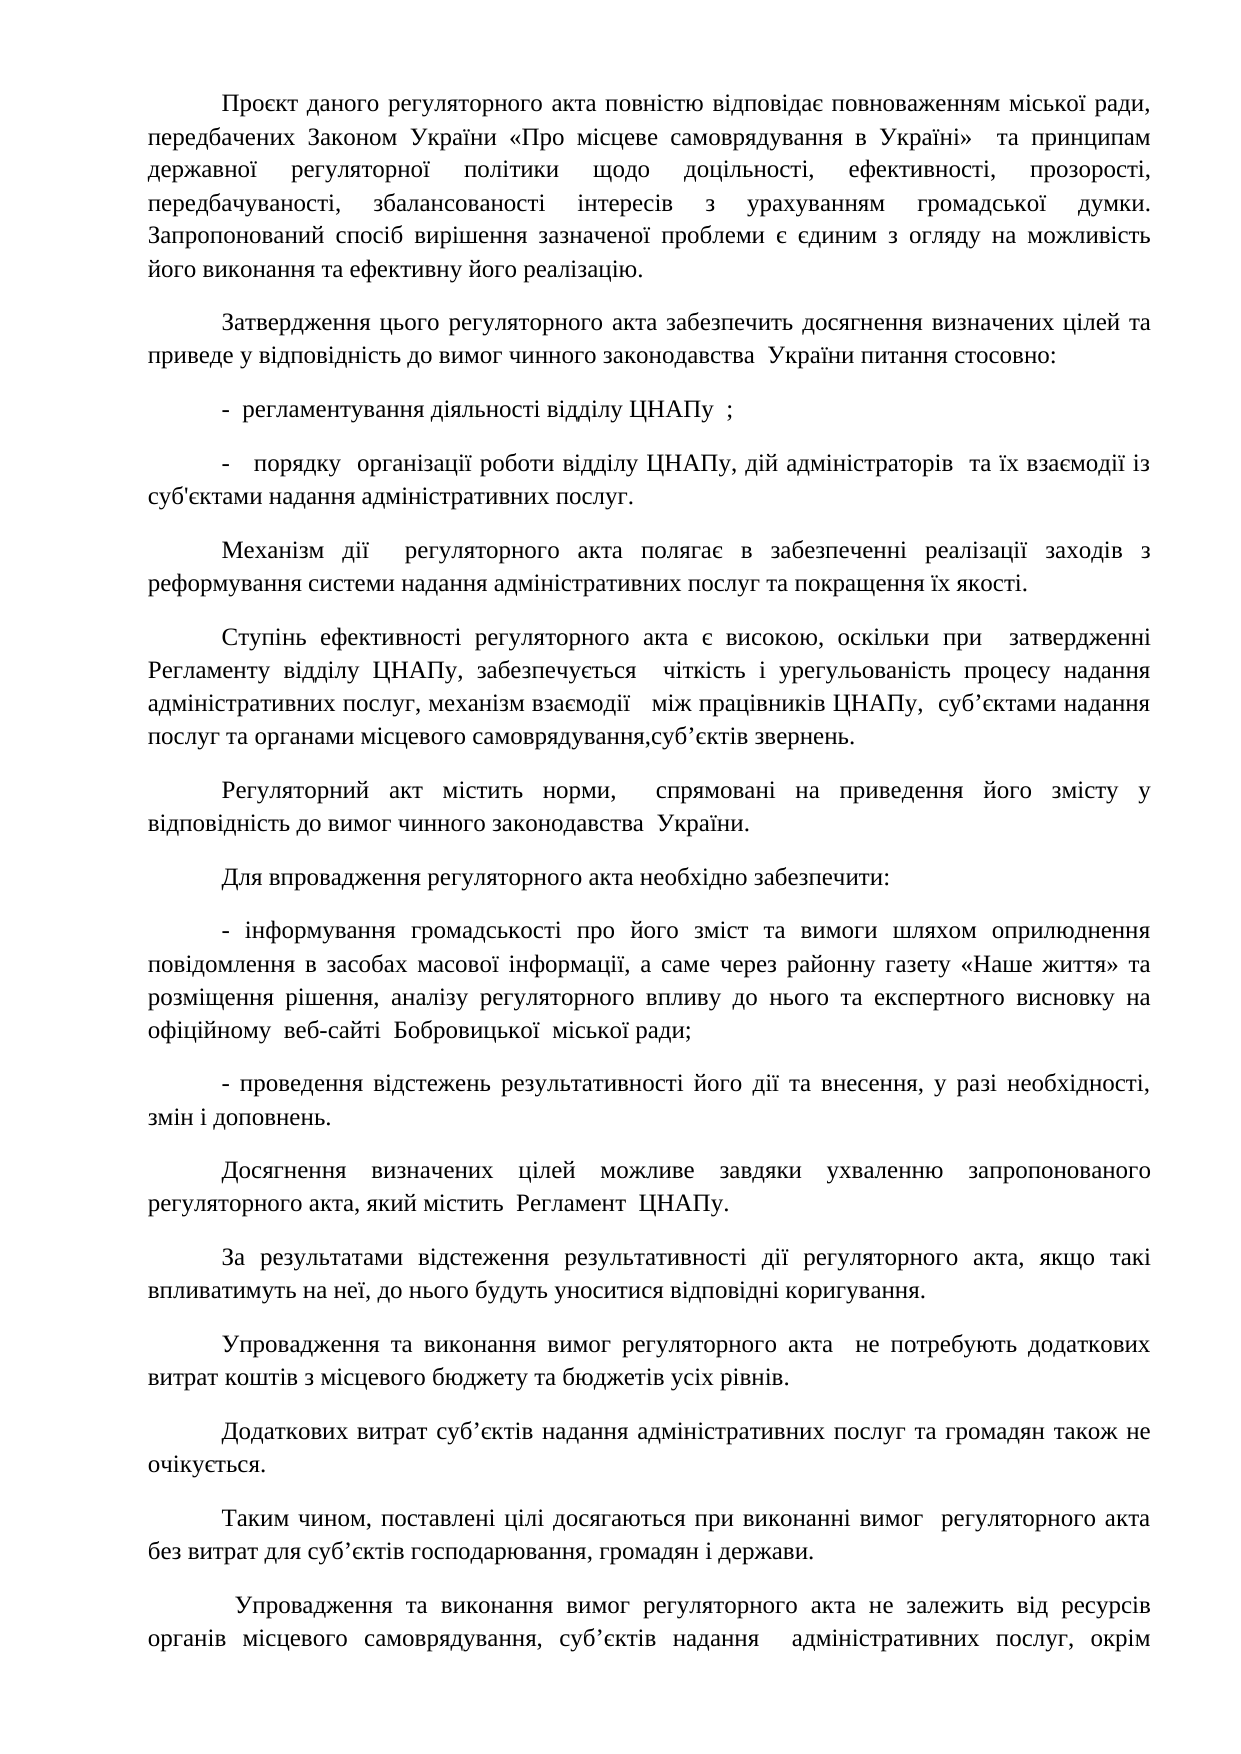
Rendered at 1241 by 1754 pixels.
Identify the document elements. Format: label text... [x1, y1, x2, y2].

text Таким чином, поставлені цілі досягаються при виконанні вимог регуляторного акта без витрат для суб’єктів господарювання, громадян і держави. [148, 1503, 1152, 1565]
text Для впровадження регуляторного акта необхідно забезпечити: [148, 862, 1152, 891]
text - регламентування діяльності відділу ЦНАПу ; [148, 394, 1152, 423]
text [148, 1590, 1152, 1652]
text - порядку організації роботи відділу ЦНАПу, дій адміністраторів та їх взаємодії із суб'єктами надання адміністративних послуг. [148, 448, 1152, 510]
text Ступінь ефективності регуляторного акта є високою, оскільки при затвердженні Регламенту відділу ЦНАПу, забезпечується чіткість і урегульованість процесу надання адміністративних послуг, механізм взаємодії між працівників ЦНАПу, суб’єктами надання послуг та органами місцевого самоврядування,суб’єктів звернень. [148, 622, 1152, 750]
text За результатами відстеження результативності дії регуляторного акта, якщо такі впливатимуть на неї, до нього будуть уноситися відповідні коригування. [148, 1242, 1152, 1304]
text Механізм дії регуляторного акта полягає в забезпеченні реалізації заходів з реформування системи надання адміністративних послуг та покращення їх якості. [148, 535, 1152, 597]
text Додаткових витрат суб’єктів надання адміністративних послуг та громадян також не очікується. [148, 1416, 1152, 1478]
text Досягнення визначених цілей можливе завдяки ухваленню запропонованого регуляторного акта, який містить Регламент ЦНАПу. [148, 1155, 1152, 1217]
text Регуляторний акт містить норми, спрямовані на приведення його змісту у відповідність до вимог чинного законодавства України. [148, 775, 1152, 837]
text - інформування громадськості про його зміст та вимоги шляхом оприлюднення повідомлення в засобах масової інформації, а саме через районну газету «Наше життя» та розміщення рішення, аналізу регуляторного впливу до нього та експертного висновку на офіційному веб-сайті Бобровицької міської ради; [148, 916, 1152, 1043]
text Упровадження та виконання вимог регуляторного акта не потребують додаткових витрат коштів з місцевого бюджету та бюджетів усіх рівнів. [148, 1329, 1152, 1391]
text Затвердження цього регуляторного акта забезпечить досягнення визначених цілей та приведе у відповідність до вимог чинного законодавства України питання стосовно: [148, 307, 1152, 369]
text - проведення відстежень результативності його дії та внесення, у разі необхідності, змін і доповнень. [148, 1068, 1152, 1130]
text Проєкт даного регуляторного акта повністю відповідає повноваженням міської ради, передбачених Законом України «Про місцеве самоврядування в Україні» та принципам державної регуляторної політики щодо доцільності, ефективності, прозорості, передбачуваності, збалансованості інтересів з урахуванням громадської думки. Запропонований спосіб вирішення зазначеної проблеми є єдиним з огляду на можливість його виконання та ефективну його реалізацію. [148, 88, 1152, 282]
